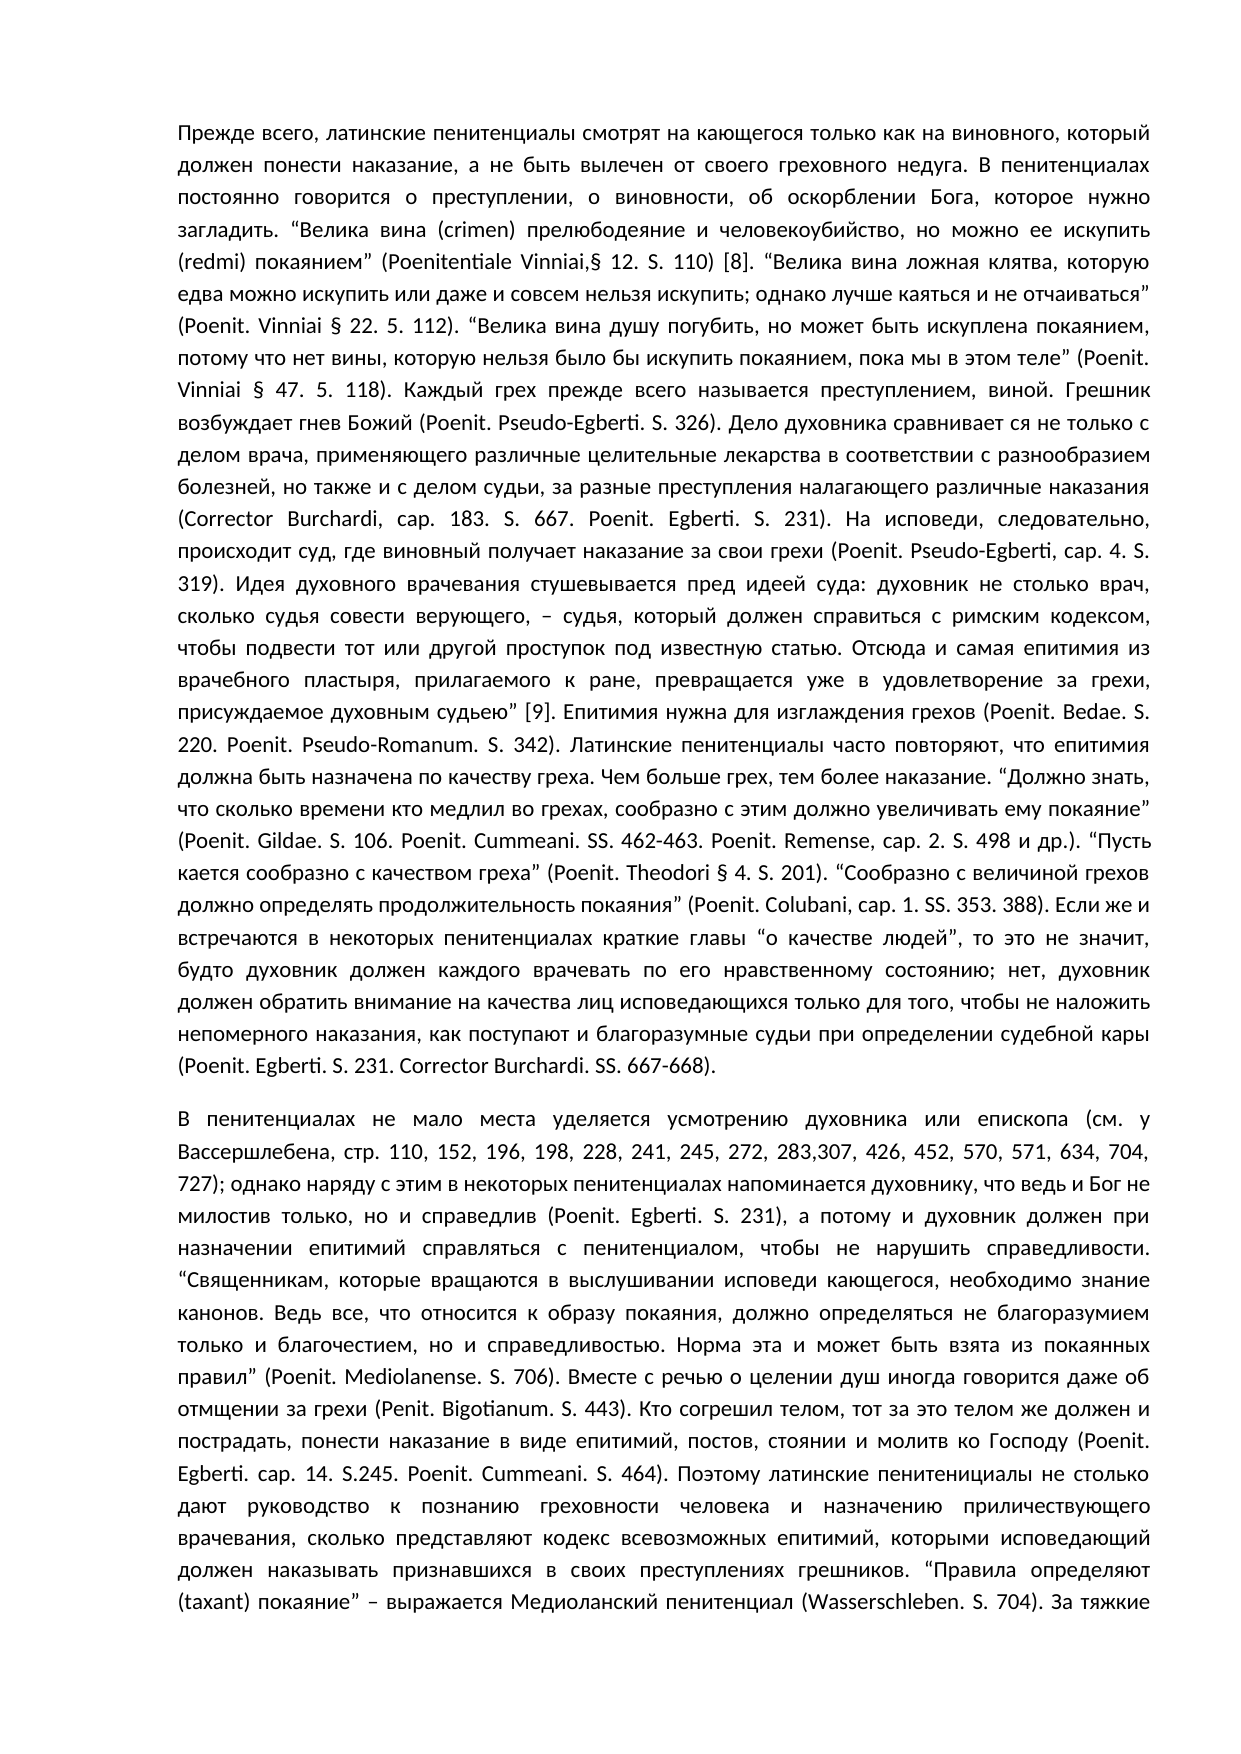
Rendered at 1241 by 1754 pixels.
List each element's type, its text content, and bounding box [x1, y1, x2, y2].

text Прежде всего, латинские пенитенциалы смотрят на кающегося только как на виновного, который должен понести наказание, а не быть вылечен от своего греховного недуга. В пенитенциалах постоянно говорится о преступлении, о виновности, об оскорблении Бога, которое нужно загладить. “Велика вина (crimen) прелюбодеяние и человекоубийство, но можно ее искупить (redmi) покаянием” (Роеnitentiale Vinniai,§ 12. S. 110) [8]. “Велика вина ложная клятва, которую едва можно искупить или даже и совсем нельзя искупить; однако лучше каяться и не отчаиваться” (Роеnit. Vinniai § 22. 5. 112). “Велика вина душу погубить, но может быть искуплена покаянием, потому что нет вины, которую нельзя было бы искупить покаянием, пока мы в этом теле” (Рoenit. Vinniai § 47. 5. 118). Каждый грех прежде всего называется преступлением, виной. Грешник возбуждает гнев Божий (Роenit. Рseudo-Еgberti. S. 326). Дело духовника сравнивает ся не только с делом врача, применяющего различные целительные лекарства в соответствии с разнообразием болезней, но также и с делом судьи, за разные преступления налагающего различные наказания (Соrrector Вurchardi, сар. 183. S. 667. Роеnit. Еgberti. S. 231). На исповеди, следовательно, происходит суд, где виновный получает наказание за свои грехи (Роenit. Рseudo-Egberti, сар. 4. S. 319). Идея духовного врачевания стушевывается пред идеей суда: духовник не столько врач, сколько судья совести верующего, – судья, который должен справиться с римским кодексом, чтобы подвести тот или другой проступок под известную статью. Отсюда и самая епитимия из врачебного пластыря, прилагаемого к ране, превращается уже в удовлетворение за грехи, присуждаемое духовным судьею” [9]. Епитимия нужна для изглаждения грехов (Роenit. Веdае. S. 220. Роenit. Рseudo-Romanum. S. 342). Латинские пенитенциалы часто повторяют, что епитимия должна быть назначена по качеству греха. Чем больше грех, тем более наказание. “Должно знать, что сколько времени кто медлил во грехах, сообразно с этим должно увеличивать ему покаяние” (Роenit. Gildae. S. 106. Рoenit. Сummeani. SS. 462-463. Рoenit. Remense, сар. 2. S. 498 и др.). “Пусть кается сообразно с качеством греха” (Роеnit. Тheodori § 4. S. 201). “Сообразно с величиной грехов должно определять продолжительность покаяния” (Роenit. Соlubani, сар. 1. SS. 353. 388). Если же и встречаются в некоторых пенитенциалах краткие главы “о качестве людей”, то это не значит, будто духовник должен каждого врачевать по его нравственному состоянию; нет, духовник должен обратить внимание на качества лиц исповедающихся только для того, чтобы не наложить непомерного наказания, как поступают и благоразумные судьи при определении судебной кары (Роenit. Еgberti. S. 231. Соrrector Вurchardi. SS. 667-668). [177, 118, 1152, 1079]
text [177, 1104, 1152, 1615]
